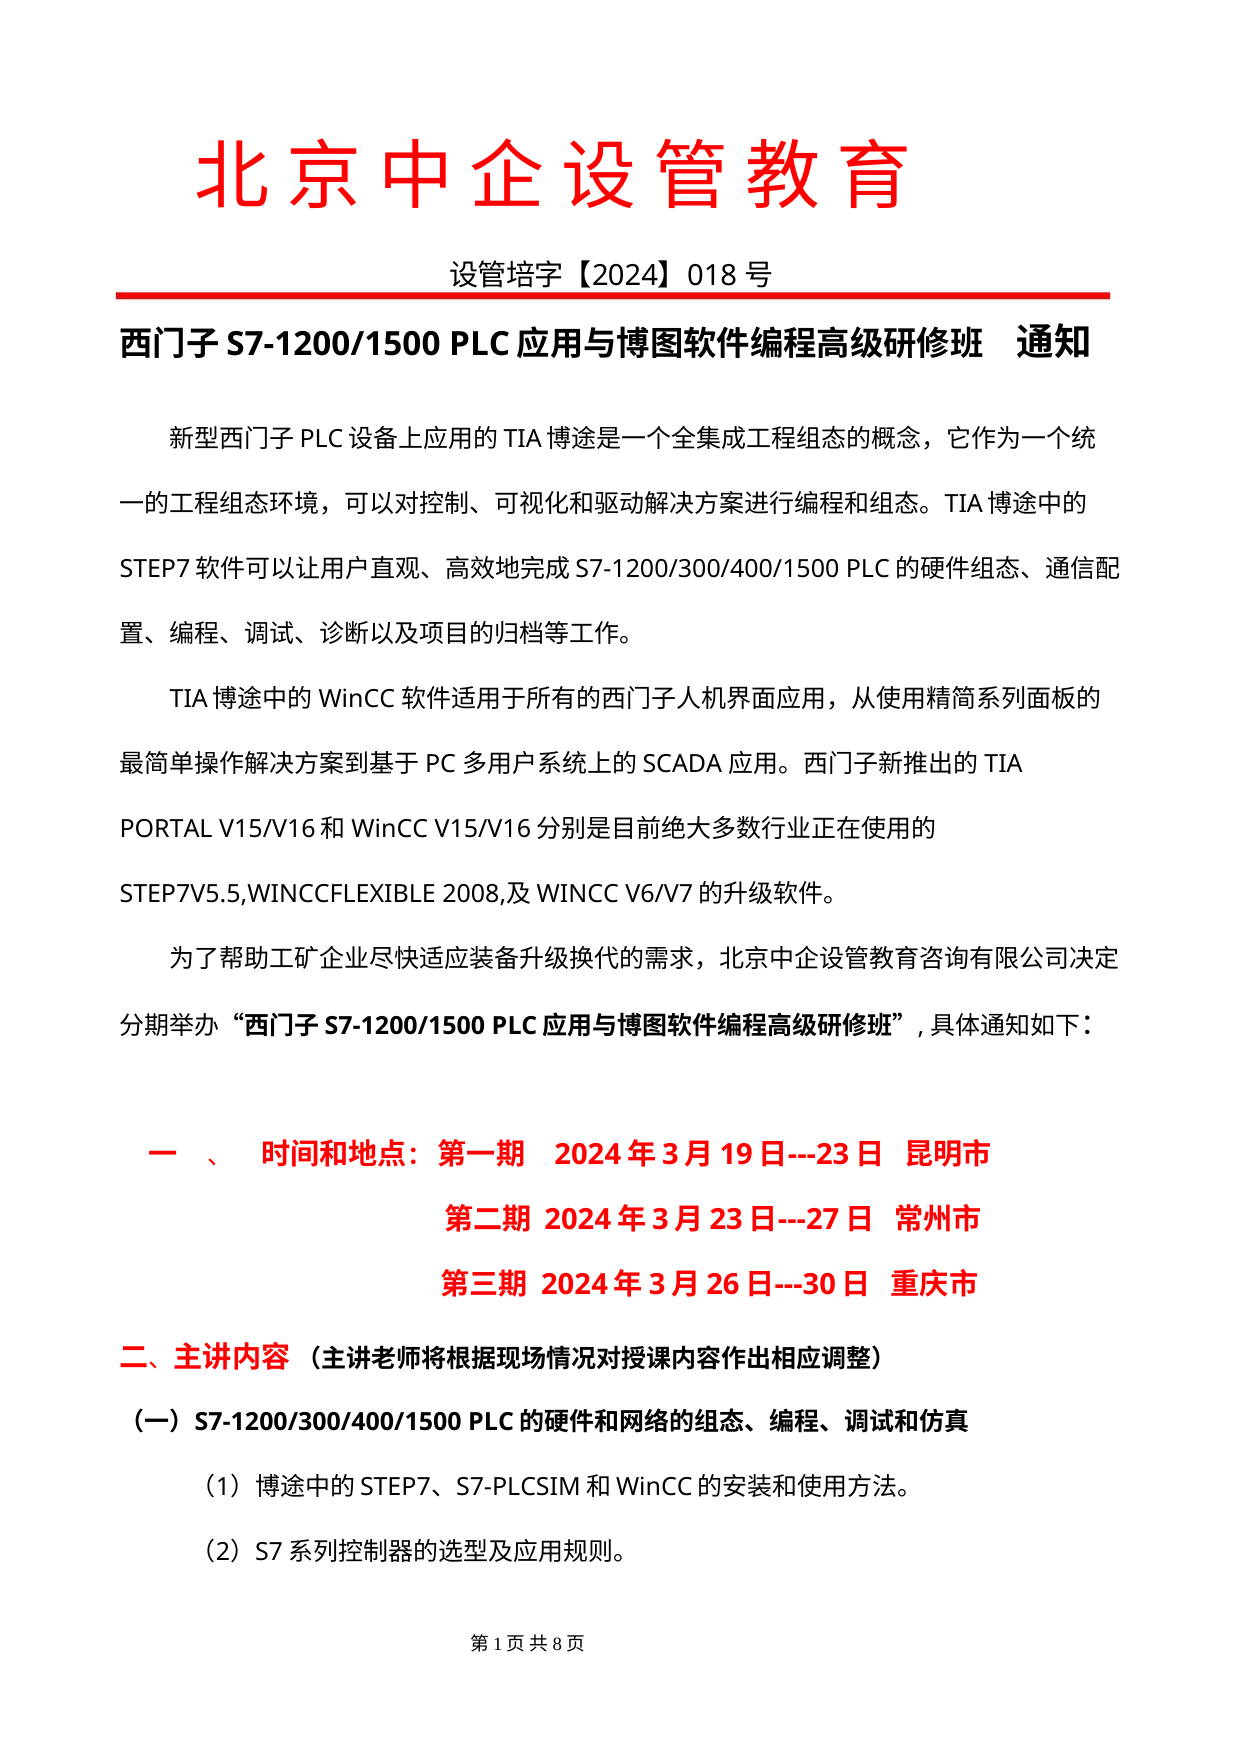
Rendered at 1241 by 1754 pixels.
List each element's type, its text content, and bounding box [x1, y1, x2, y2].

list 第三期 2024年3月26日---30日 重庆市 [119, 1249, 1121, 1314]
list 二、主讲内容 （主讲老师将根据现场情况对授课内容作出相应调整） [119, 1322, 1121, 1387]
text 北 京 中 企 设 管 教 育 [119, 127, 1121, 224]
text （2）S7系列控制器的选型及应用规则。 [191, 1517, 1121, 1582]
picture [113, 289, 119, 301]
text 为了帮助工矿企业尽快适应装备升级换代的需求，北京中企设管教育咨询有限公司决定分期举办“西门子S7-1200/1500 PLC应用与博图软件编程高级研修班”, 具体通知如下： [119, 924, 1121, 1054]
text 设管培字【2024】018 号 [119, 241, 1121, 306]
text （1）博途中的STEP7、S7-PLCSIM和WinCC的安装和使用方法。 [191, 1452, 1121, 1517]
text 西门子S7-1200/1500 PLC应用与博图软件编程高级研修班 通知 [119, 306, 1121, 371]
text 新型西门子PLC设备上应用的TIA博途是一个全集成工程组态的概念，它作为一个统一的工程组态环境，可以对控制、可视化和驱动解决方案进行编程和组态。TIA博途中的STEP7软件可以让用户直观、高效地完成S7-1200/300/400/1500 PLC的硬件组态、通信配置、编程、调试、诊断以及项目的归档等工作。 [119, 404, 1121, 664]
text TIA博途中的 WinCC 软件适用于所有的西门子人机界面应用，从使用精简系列面板的最简单操作解决方案到基于 PC 多用户系统上的SCADA 应用。西门子新推出的 TIA PORTAL V15/V16和 WinCC V15/V16分别是目前绝大多数行业正在使用的STEP7V5.5,WINCCFLEXIBLE 2008,及WINCC V6/V7的升级软件。 [119, 664, 1121, 924]
list 第二期 2024年3月23日---27日 常州市 [119, 1184, 1121, 1249]
list 一 、 时间和地点： 第一期 2024年3月19日---23日 昆明市 [119, 1119, 1121, 1184]
text （一）S7-1200/300/400/1500 PLC的硬件和网络的组态、编程、调试和仿真 [119, 1387, 1121, 1452]
